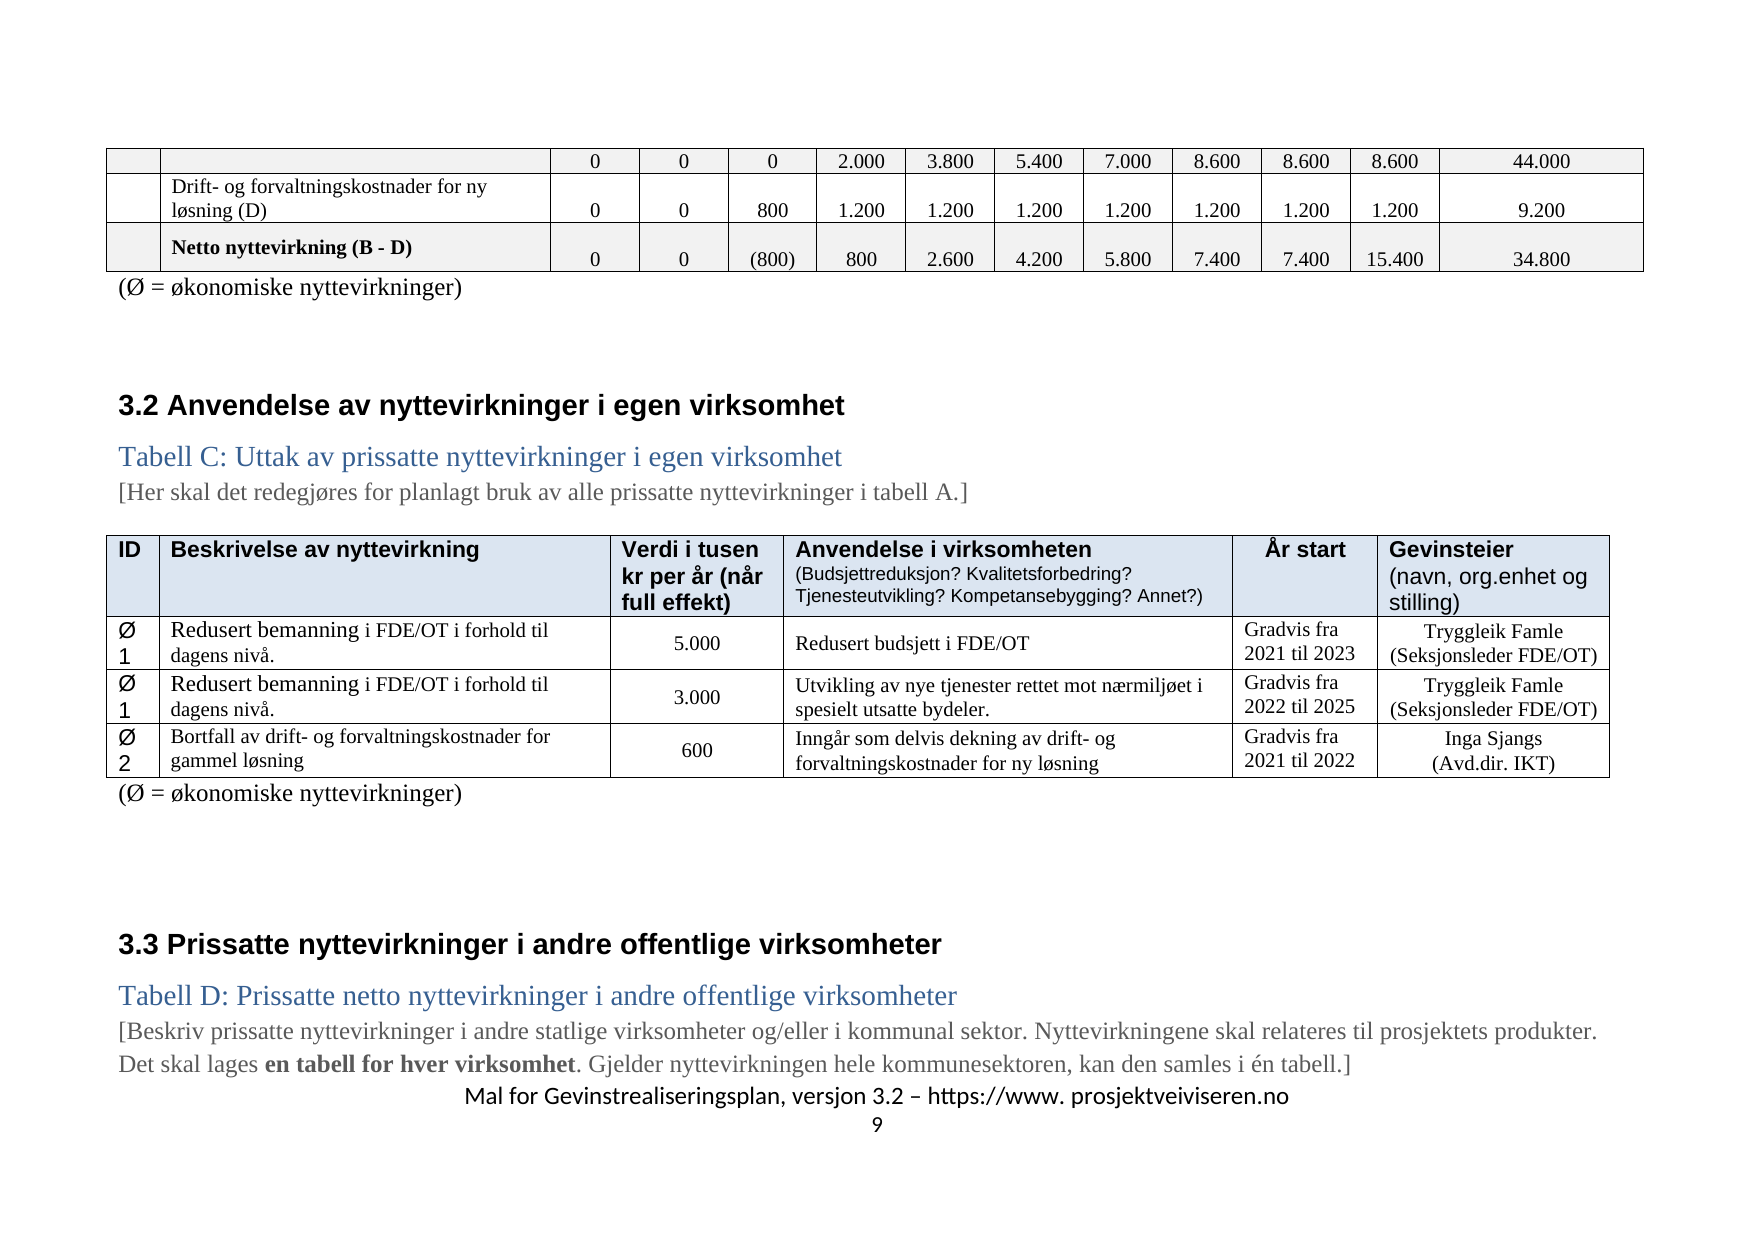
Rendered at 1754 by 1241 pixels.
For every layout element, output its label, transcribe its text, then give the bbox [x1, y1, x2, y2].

table_cell 0 [640, 174, 728, 222]
text [Beskriv prissatte nyttevirkninger i andre statlige virksomheter og/eller i kommunal sektor. Nyttevirkningene skal relateres til prosjektets produkter. Det skal lages en tabell for hver virksomhet. Gjelder nyttevirkningen hele kommunesektoren, kan den samles i én tabell.] [118, 1016, 1636, 1078]
table_cell Redusert bemanning i FDE/OT i forhold til dagens nivå. [160, 617, 610, 669]
table_cell 3.800 [906, 149, 994, 173]
table_cell [107, 223, 160, 271]
text (Ø = økonomiske nyttevirkninger) [118, 272, 1636, 301]
table_cell 0 [551, 174, 639, 222]
table_header Verdi i tusen kr per år (når full effekt) [611, 536, 783, 616]
table_cell Utvikling av nye tjenester rettet mot nærmiljøet i spesielt utsatte bydeler. [784, 670, 1232, 723]
table_cell 0 [551, 149, 639, 173]
table_cell Gradvis fra 2021 til 2023 [1233, 617, 1377, 669]
table_cell 7.000 [1084, 149, 1172, 173]
table_cell 1.200 [906, 174, 994, 222]
table_header Beskrivelse av nyttevirkning [160, 536, 610, 616]
table_cell Tryggleik Famle (Seksjonsleder FDE/OT) [1378, 617, 1609, 669]
table_cell Ø2 [107, 724, 159, 777]
table_cell 3.000 [611, 670, 783, 723]
table_cell Redusert bemanning i FDE/OT i forhold til dagens nivå. [160, 670, 610, 723]
table_cell 2.600 [906, 223, 994, 271]
table_cell 44.000 [1440, 149, 1643, 173]
table_cell Gradvis fra 2021 til 2022 [1233, 724, 1377, 777]
table_cell 1.200 [817, 174, 905, 222]
table_cell Drift- og forvaltningskostnader for ny løsning (D) [161, 174, 550, 222]
table_cell 600 [611, 724, 783, 777]
table_cell 7.400 [1173, 223, 1261, 271]
table_cell 0 [729, 149, 816, 173]
table_cell [107, 149, 160, 173]
table_cell 5.000 [611, 617, 783, 669]
text Tabell C: Uttak av prissatte nyttevirkninger i egen virksomhet [118, 439, 1636, 472]
table_header Gevinsteier (navn, org.enhet og stilling) [1378, 536, 1609, 616]
table_header ID [107, 536, 159, 616]
table_cell 1.200 [1084, 174, 1172, 222]
table_cell 5.800 [1084, 223, 1172, 271]
table_cell 0 [640, 149, 728, 173]
table_cell 1.200 [1173, 174, 1261, 222]
table_cell Tryggleik Famle (Seksjonsleder FDE/OT) [1378, 670, 1609, 723]
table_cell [161, 149, 550, 173]
table_cell 2.000 [817, 149, 905, 173]
table_cell 800 [729, 174, 816, 222]
table_cell Gradvis fra 2022 til 2025 [1233, 670, 1377, 723]
table_cell Ø1 [107, 617, 159, 669]
table_cell Netto nyttevirkning (B - D) [161, 223, 550, 271]
subtitle 3.3 Prissatte nyttevirkninger i andre offentlige virksomheter [118, 927, 1636, 960]
table_cell 8.600 [1262, 149, 1350, 173]
table_cell 34.800 [1440, 223, 1643, 271]
table_cell Redusert budsjett i FDE/OT [784, 617, 1232, 669]
table_cell 8.600 [1173, 149, 1261, 173]
table_cell 0 [551, 223, 639, 271]
table_cell Inngår som delvis dekning av drift- og forvaltningskostnader for ny løsning [784, 724, 1232, 777]
text Tabell D: Prissatte netto nyttevirkninger i andre offentlige virksomheter [118, 978, 1636, 1011]
table_header År start [1233, 536, 1377, 616]
table_header Anvendelse i virksomheten (Budsjettreduksjon? Kvalitetsforbedring? Tjenesteutvikling? Kompetansebygging? Annet?) [784, 536, 1232, 616]
table_cell (800) [729, 223, 816, 271]
table_cell 15.400 [1351, 223, 1439, 271]
text [Her skal det redegjøres for planlagt bruk av alle prissatte nyttevirkninger i tabell A.] [118, 477, 1636, 506]
table_cell Inga Sjangs (Avd.dir. IKT) [1378, 724, 1609, 777]
table_cell 4.200 [995, 223, 1083, 271]
table_cell 8.600 [1351, 149, 1439, 173]
table_cell [107, 174, 160, 222]
table_cell 5.400 [995, 149, 1083, 173]
subtitle 3.2 Anvendelse av nyttevirkninger i egen virksomhet [118, 388, 1636, 421]
table_cell Bortfall av drift- og forvaltningskostnader for gammel løsning [160, 724, 610, 777]
table_cell Ø1 [107, 670, 159, 723]
table_cell 9.200 [1440, 174, 1643, 222]
table_cell 0 [640, 223, 728, 271]
text (Ø = økonomiske nyttevirkninger) [118, 778, 1636, 807]
table_cell 1.200 [995, 174, 1083, 222]
table_cell 7.400 [1262, 223, 1350, 271]
table_cell 1.200 [1262, 174, 1350, 222]
table_cell 800 [817, 223, 905, 271]
table_cell 1.200 [1351, 174, 1439, 222]
